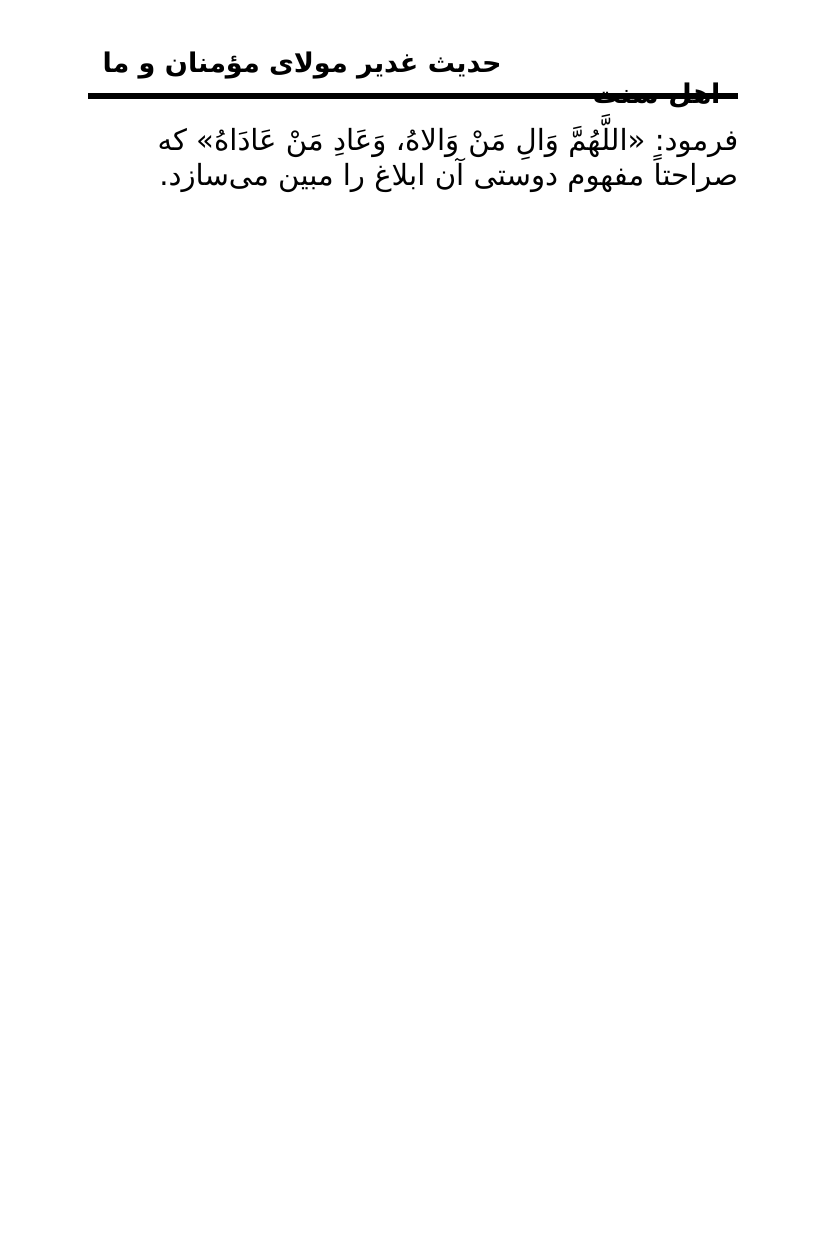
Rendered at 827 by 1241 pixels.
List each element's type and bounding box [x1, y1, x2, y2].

text [89, 123, 738, 192]
